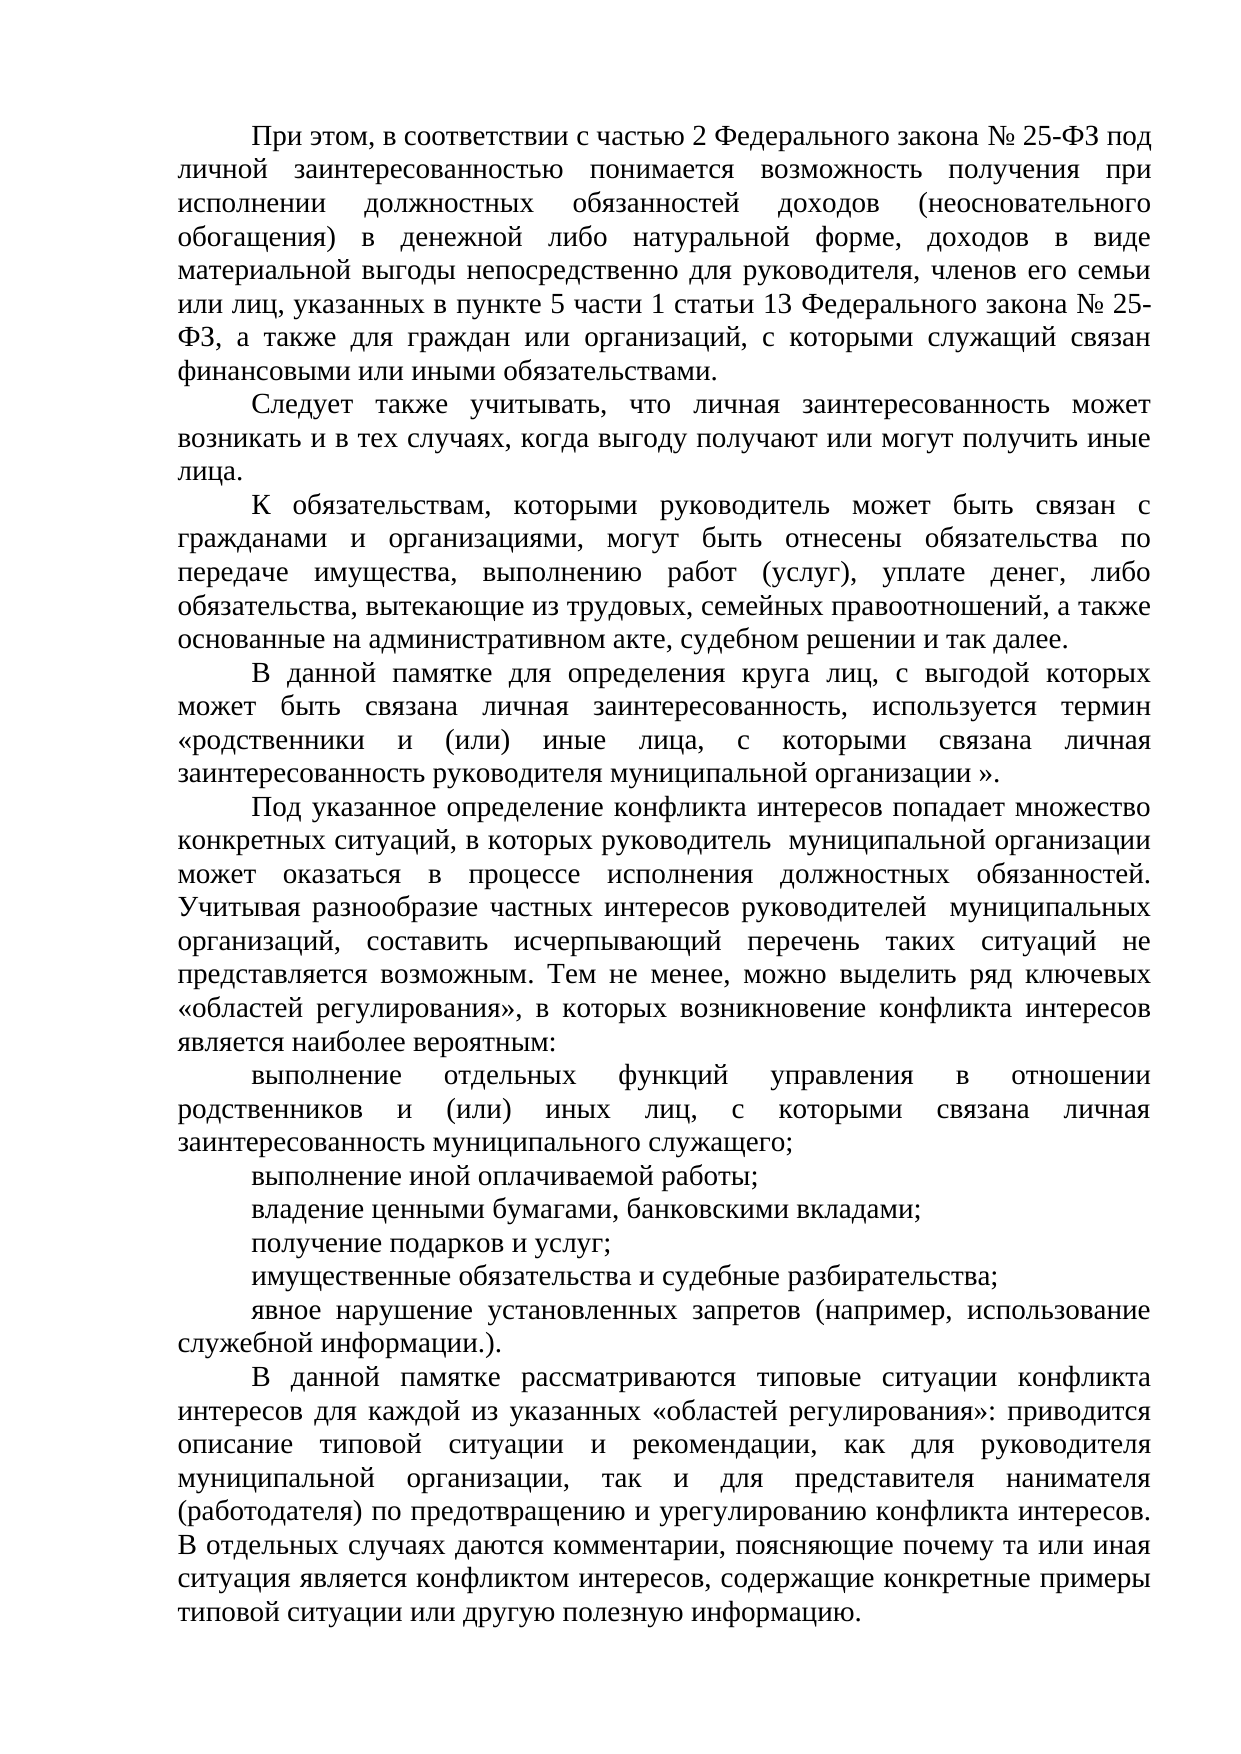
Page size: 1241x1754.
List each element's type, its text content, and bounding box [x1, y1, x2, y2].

text В данной памятке для определения круга лиц, с выгодой которых может быть связана личная заинтересованность, используется термин «родственники и (или) иные лица, с которыми связана личная заинтересованность руководителя муниципальной организации ». [177, 655, 1152, 789]
text К обязательствам, которыми руководитель может быть связан с гражданами и организациями, могут быть отнесены обязательства по передаче имущества, выполнению работ (услуг), уплате денег, либо обязательства, вытекающие из трудовых, семейных правоотношений, а также основанные на административном акте, судебном решении и так далее. [177, 487, 1152, 655]
text владение ценными бумагами, банковскими вкладами; [177, 1191, 1152, 1225]
text имущественные обязательства и судебные разбирательства; [177, 1258, 1152, 1292]
text явное нарушение установленных запретов (например, использование служебной информации.). [177, 1292, 1152, 1359]
text Следует также учитывать, что личная заинтересованность может возникать и в тех случаях, когда выгоду получают или могут получить иные лица. [177, 386, 1152, 487]
text Под указанное определение конфликта интересов попадает множество конкретных ситуаций, в которых руководитель муниципальной организации может оказаться в процессе исполнения должностных обязанностей. Учитывая разнообразие частных интересов руководителей муниципальных организаций, составить исчерпывающий перечень таких ситуаций не представляется возможным. Тем не менее, можно выделить ряд ключевых «областей регулирования», в которых возникновение конфликта интересов является наиболее вероятным: [177, 789, 1152, 1057]
text При этом, в соответствии с частью 2 Федерального закона № 25-ФЗ под личной заинтересованностью понимается возможность получения при исполнении должностных обязанностей доходов (неосновательного обогащения) в денежной либо натуральной форме, доходов в виде материальной выгоды непосредственно для руководителя, членов его семьи или лиц, указанных в пункте 5 части 1 статьи 13 Федерального закона № 25-ФЗ, а также для граждан или организаций, с которыми служащий связан финансовыми или иными обязательствами. [177, 118, 1152, 386]
text В данной памятке рассматриваются типовые ситуации конфликта интересов для каждой из указанных «областей регулирования»: приводится описание типовой ситуации и рекомендации, как для руководителя муниципальной организации, так и для представителя нанимателя (работодателя) по предотвращению и урегулированию конфликта интересов. В отдельных случаях даются комментарии, поясняющие почему та или иная ситуация является конфликтом интересов, содержащие конкретные примеры типовой ситуации или другую полезную информацию. [177, 1359, 1152, 1627]
text выполнение иной оплачиваемой работы; [177, 1158, 1152, 1191]
text выполнение отдельных функций управления в отношении родственников и (или) иных лиц, с которыми связана личная заинтересованность муниципального служащего; [177, 1057, 1152, 1158]
text получение подарков и услуг; [177, 1225, 1152, 1258]
